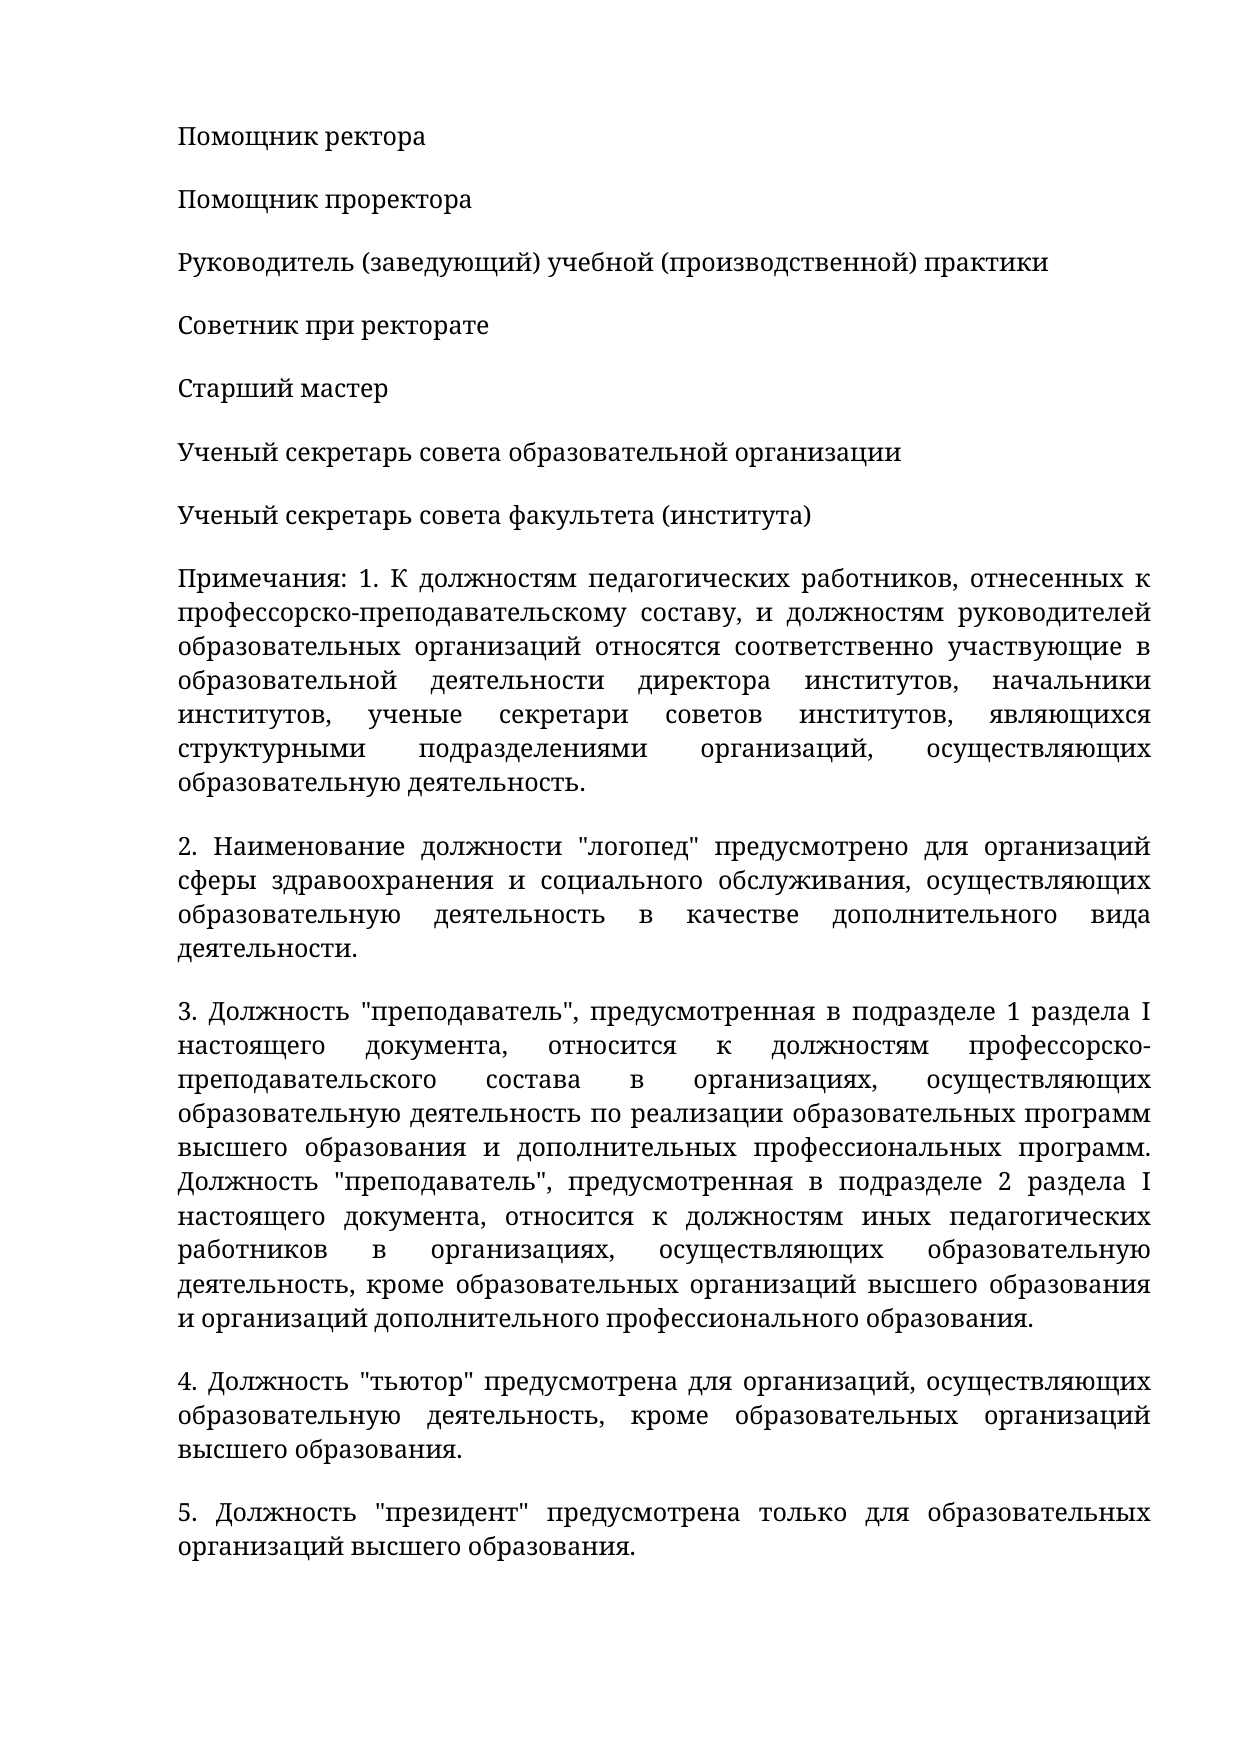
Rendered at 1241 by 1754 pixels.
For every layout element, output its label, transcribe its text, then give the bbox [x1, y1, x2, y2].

text 2. Наименование должности "логопед" предусмотрено для организаций сферы здравоохранения и социального обслуживания, осуществляющих образовательную деятельность в качестве дополнительного вида деятельности. [177, 828, 1152, 964]
text 4. Должность "тьютор" предусмотрена для организаций, осуществляющих образовательную деятельность, кроме образовательных организаций высшего образования. [177, 1363, 1152, 1466]
text 5. Должность "президент" предусмотрена только для образовательных организаций высшего образования. [177, 1495, 1152, 1563]
text Ученый секретарь совета образовательной организации [177, 434, 1152, 468]
text Руководитель (заведующий) учебной (производственной) практики [177, 244, 1152, 279]
text Ученый секретарь совета факультета (института) [177, 497, 1152, 532]
text Помощник проректора [177, 181, 1152, 215]
text Советник при ректорате [177, 308, 1152, 342]
text Примечания: 1. К должностям педагогических работников, отнесенных к профессорско-преподавательскому составу, и должностям руководителей образовательных организаций относятся соответственно участвующие в образовательной деятельности директора институтов, начальники институтов, ученые секретари советов институтов, являющихся структурными подразделениями организаций, осуществляющих образовательную деятельность. [177, 561, 1152, 799]
text 3. Должность "преподаватель", предусмотренная в подразделе 1 раздела I настоящего документа, относится к должностям профессорско-преподавательского состава в организациях, осуществляющих образовательную деятельность по реализации образовательных программ высшего образования и дополнительных профессиональных программ. Должность "преподаватель", предусмотренная в подразделе 2 раздела I настоящего документа, относится к должностям иных педагогических работников в организациях, осуществляющих образовательную деятельность, кроме образовательных организаций высшего образования и организаций дополнительного профессионального образования. [177, 994, 1152, 1334]
text Помощник ректора [177, 118, 1152, 152]
text Старший мастер [177, 371, 1152, 405]
